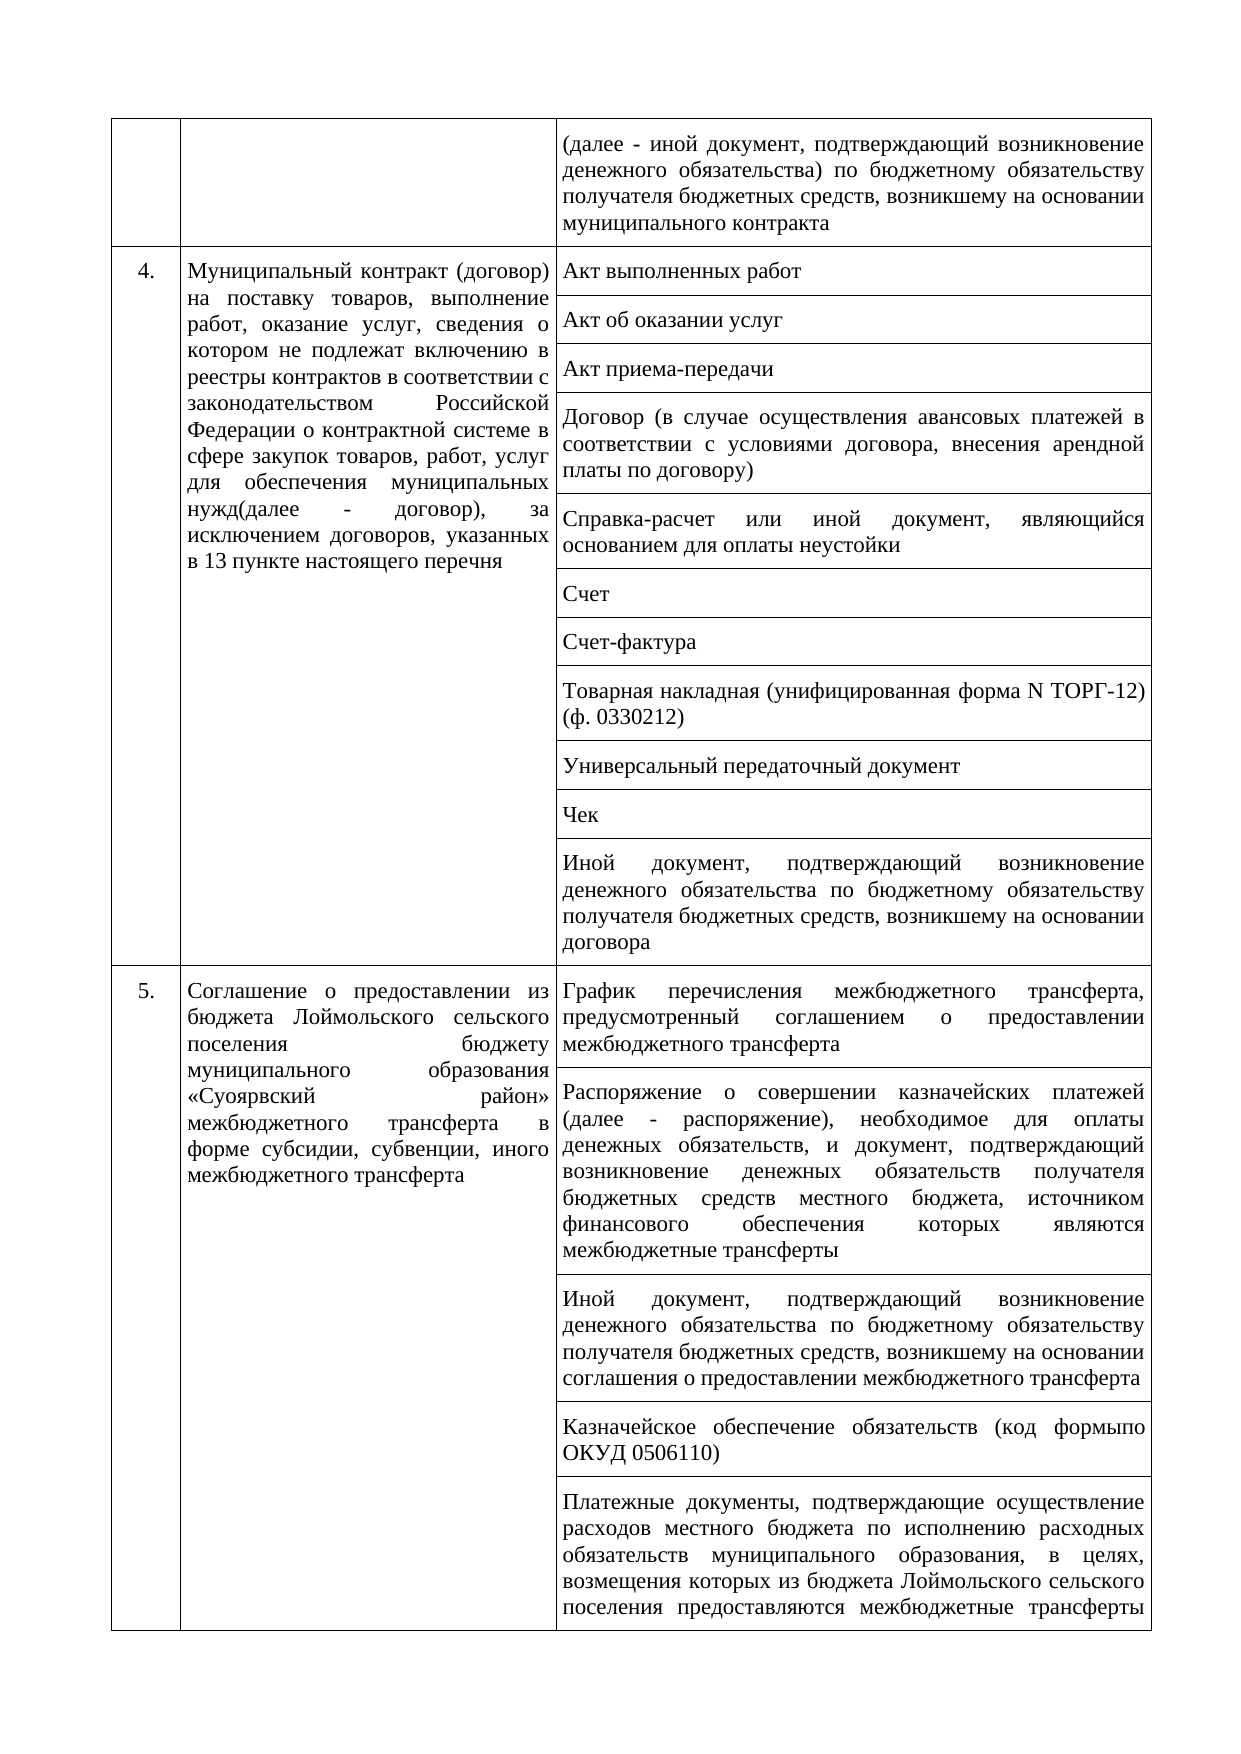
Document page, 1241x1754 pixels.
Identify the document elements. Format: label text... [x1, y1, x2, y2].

table_cell Акт выполненных работ [557, 247, 1151, 294]
table_cell Счет [557, 569, 1151, 617]
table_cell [557, 119, 1151, 246]
table_cell Распоряжение о совершении казначейских платежей (далее - распоряжение), необходимое для оплаты денежных обязательств, и документ, подтверждающий возникновение денежных обязательств получателя бюджетных средств местного бюджета, источником финансового обеспечения которых являются межбюджетные трансферты [557, 1068, 1151, 1273]
table_cell Универсальный передаточный документ [557, 741, 1151, 789]
table_cell 5. [112, 966, 180, 1630]
table_cell Договор (в случае осуществления авансовых платежей в соответствии с условиями договора, внесения арендной платы по договору) [557, 393, 1151, 493]
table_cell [557, 1477, 1151, 1630]
table_cell 4. [112, 247, 180, 965]
table_cell Чек [557, 790, 1151, 838]
table_cell Соглашение о предоставлении из бюджета Лоймольского сельского поселения бюджету муниципального образования «Суоярвский район» межбюджетного трансферта в форме субсидии, субвенции, иного межбюджетного трансферта [181, 966, 556, 1630]
table_cell Товарная накладная (унифицированная форма N ТОРГ-12) (ф. 0330212) [557, 666, 1151, 740]
table_cell Акт приема-передачи [557, 344, 1151, 392]
table_cell График перечисления межбюджетного трансферта, предусмотренный соглашением о предоставлении межбюджетного трансферта [557, 966, 1151, 1067]
table_cell Иной документ, подтверждающий возникновение денежного обязательства по бюджетному обязательству получателя бюджетных средств, возникшему на основании договора [557, 839, 1151, 965]
table_cell Счет-фактура [557, 618, 1151, 665]
table_cell Казначейское обеспечение обязательств (код формыпо ОКУД 0506110) [557, 1402, 1151, 1476]
table_cell Муниципальный контракт (договор) на поставку товаров, выполнение работ, оказание услуг, сведения о котором не подлежат включению в реестры контрактов в соответствии с законодательством Российской Федерации о контрактной системе в сфере закупок товаров, работ, услуг для обеспечения муниципальных нужд(далее - договор), за исключением договоров, указанных в 13 пункте настоящего перечня [181, 247, 556, 965]
table_cell Иной документ, подтверждающий возникновение денежного обязательства по бюджетному обязательству получателя бюджетных средств, возникшему на основании соглашения о предоставлении межбюджетного трансферта [557, 1275, 1151, 1401]
table_cell Справка-расчет или иной документ, являющийся основанием для оплаты неустойки [557, 494, 1151, 568]
table_cell Акт об оказании услуг [557, 296, 1151, 343]
